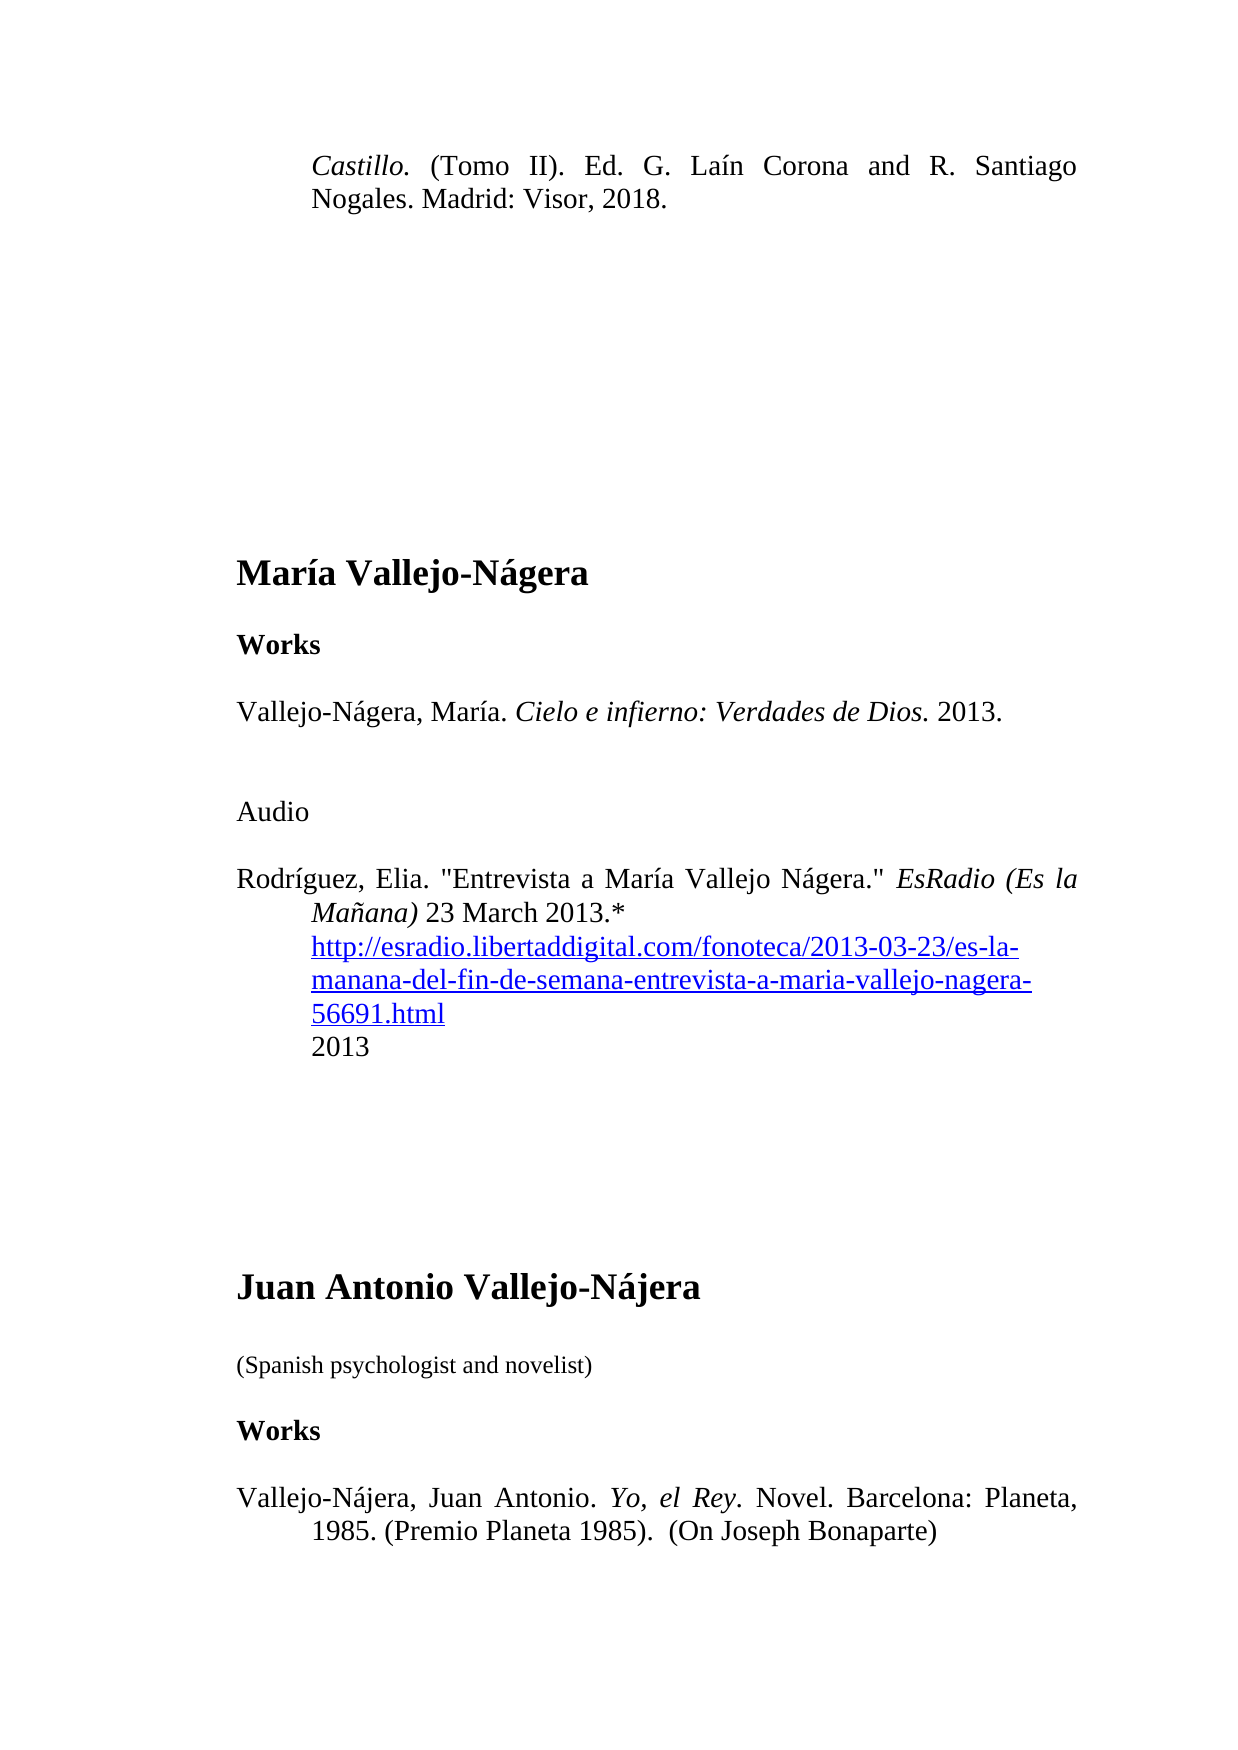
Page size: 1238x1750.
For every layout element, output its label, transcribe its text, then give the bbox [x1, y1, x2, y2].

text http://esradio.libertaddigital.com/fonoteca/2013-03-23/es-la-manana-del-fin-de-semana-entrevista-a-maria-vallejo-nagera-56691.html [236, 929, 1078, 1029]
text Vallejo-Nágera, María. Cielo e infierno: Verdades de Dios. 2013. [236, 694, 1078, 727]
text Works [236, 627, 1078, 660]
text (Spanish psychologist and novelist) [236, 1350, 1078, 1379]
text María Vallejo-Nágera [236, 550, 1078, 593]
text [236, 148, 1078, 215]
text Vallejo-Nájera, Juan Antonio. Yo, el Rey. Novel. Barcelona: Planeta, 1985. (Premio Planeta 1985). (On Joseph Bonaparte) [236, 1480, 1078, 1547]
text 2013 [236, 1029, 1078, 1063]
text Audio [236, 794, 1078, 828]
text Rodríguez, Elia. "Entrevista a María Vallejo Nágera." EsRadio (Es la Mañana) 23 March 2013.* [236, 862, 1078, 929]
text Juan Antonio Vallejo-Nájera [236, 1264, 1078, 1307]
text Works [236, 1413, 1078, 1446]
